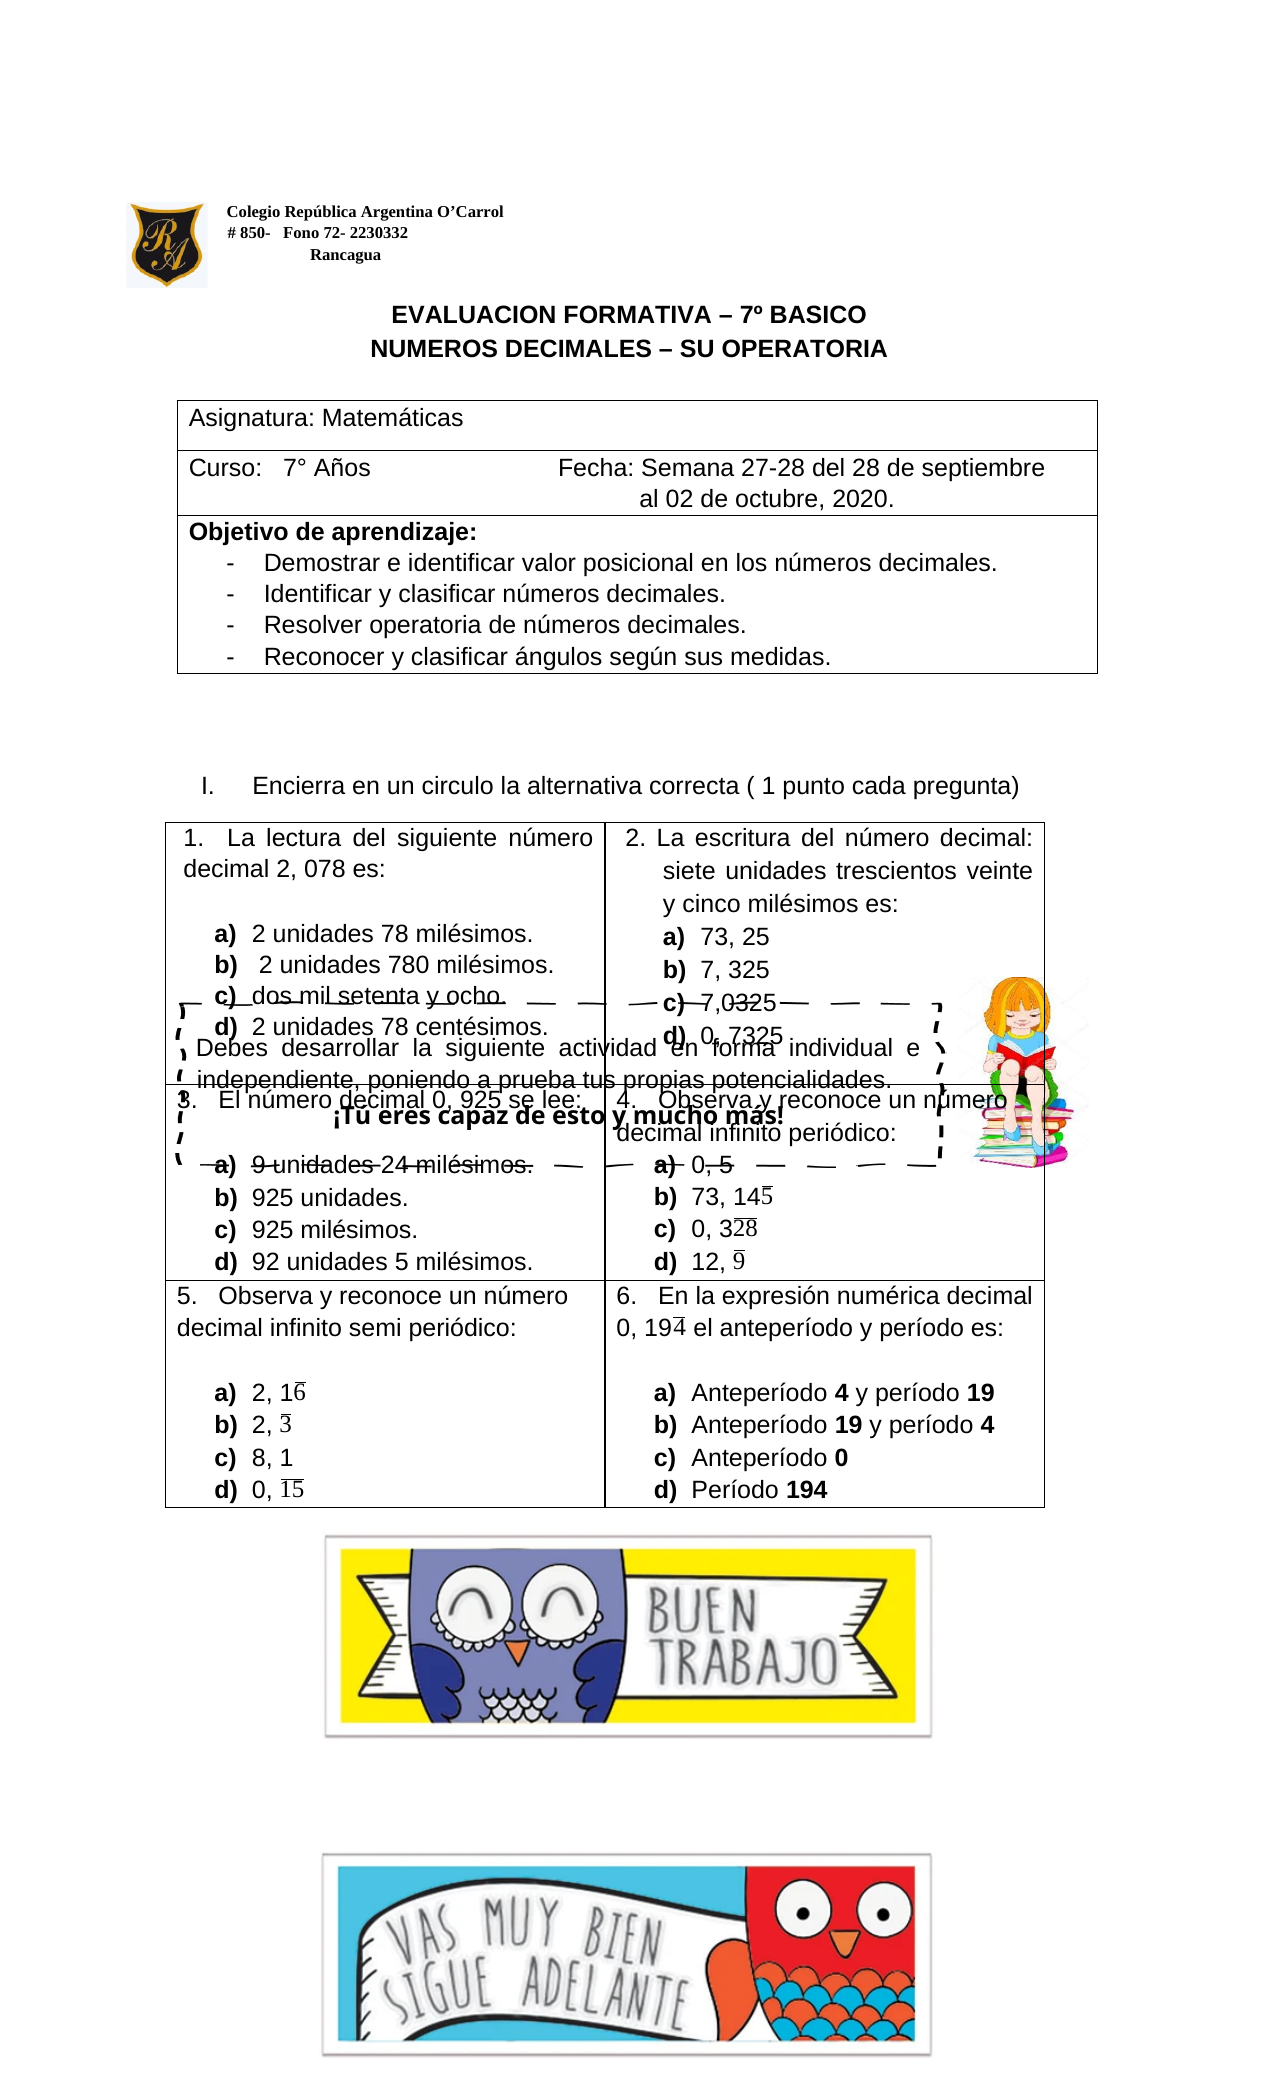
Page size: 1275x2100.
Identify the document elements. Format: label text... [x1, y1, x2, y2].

table_header 1. La lectura del siguiente número decimal 2, 078 es: 2 unidades 78 milésimos. 2 unidades 780 milésimos. dos mil setenta y ocho. 2 unidades 78 centésimos. [166, 823, 604, 1084]
table_cell 5. Observa y reconoce un número decimal infinito semi periódico: 2, 1 2, 8, 1 0, [166, 1281, 604, 1507]
text Rancagua [208, 244, 512, 264]
picture [126, 202, 208, 288]
table_cell 3. El número decimal 0, 925 se lee: 9 unidades 24 milésimos. 925 unidades. 925 milésimos. 92 unidades 5 milésimos. [166, 1085, 604, 1280]
table_header 2. La escritura del número decimal: siete unidades trescientos veinte y cinco milésimos es: 73, 25 7, 325 7,0325 0, 7325 [606, 823, 1044, 1084]
text Colegio República Argentina O’Carrol # 850- Fono 72- 2230332 [177, 201, 512, 242]
picture [306, 1841, 958, 2071]
table_header Asignatura: Matemáticas [178, 401, 1097, 450]
table_cell 6. En la expresión numérica decimal 0, 19 el anteperíodo y período es: Anteperíodo 4 y período 19 Anteperíodo 19 y período 4 Anteperíodo 0 Período 194 [606, 1281, 1044, 1507]
table_cell 4. Observa y reconoce un número decimal infinito periódico: 0, 5 73, 14 0, 3 12, [606, 1085, 1044, 1280]
table_cell Objetivo de aprendizaje: Demostrar e identificar valor posicional en los números decimales. Identificar y clasificar números decimales. Resolver operatoria de números decimales. Reconocer y clasificar ángulos según sus medidas. [178, 516, 1097, 672]
text EVALUACION FORMATIVA – 7º BASICO [177, 300, 1081, 329]
table_cell Curso: 7° Años Fecha: Semana 27-28 del 28 de septiembre al 02 de octubre, 2020. [178, 451, 1097, 515]
picture [1045, 977, 1089, 1168]
list Encierra en un circulo la alternativa correcta ( 1 punto cada pregunta) [214, 771, 1081, 800]
text NUMEROS DECIMALES – SU OPERATORIA [177, 333, 1081, 362]
picture [300, 1522, 962, 1746]
